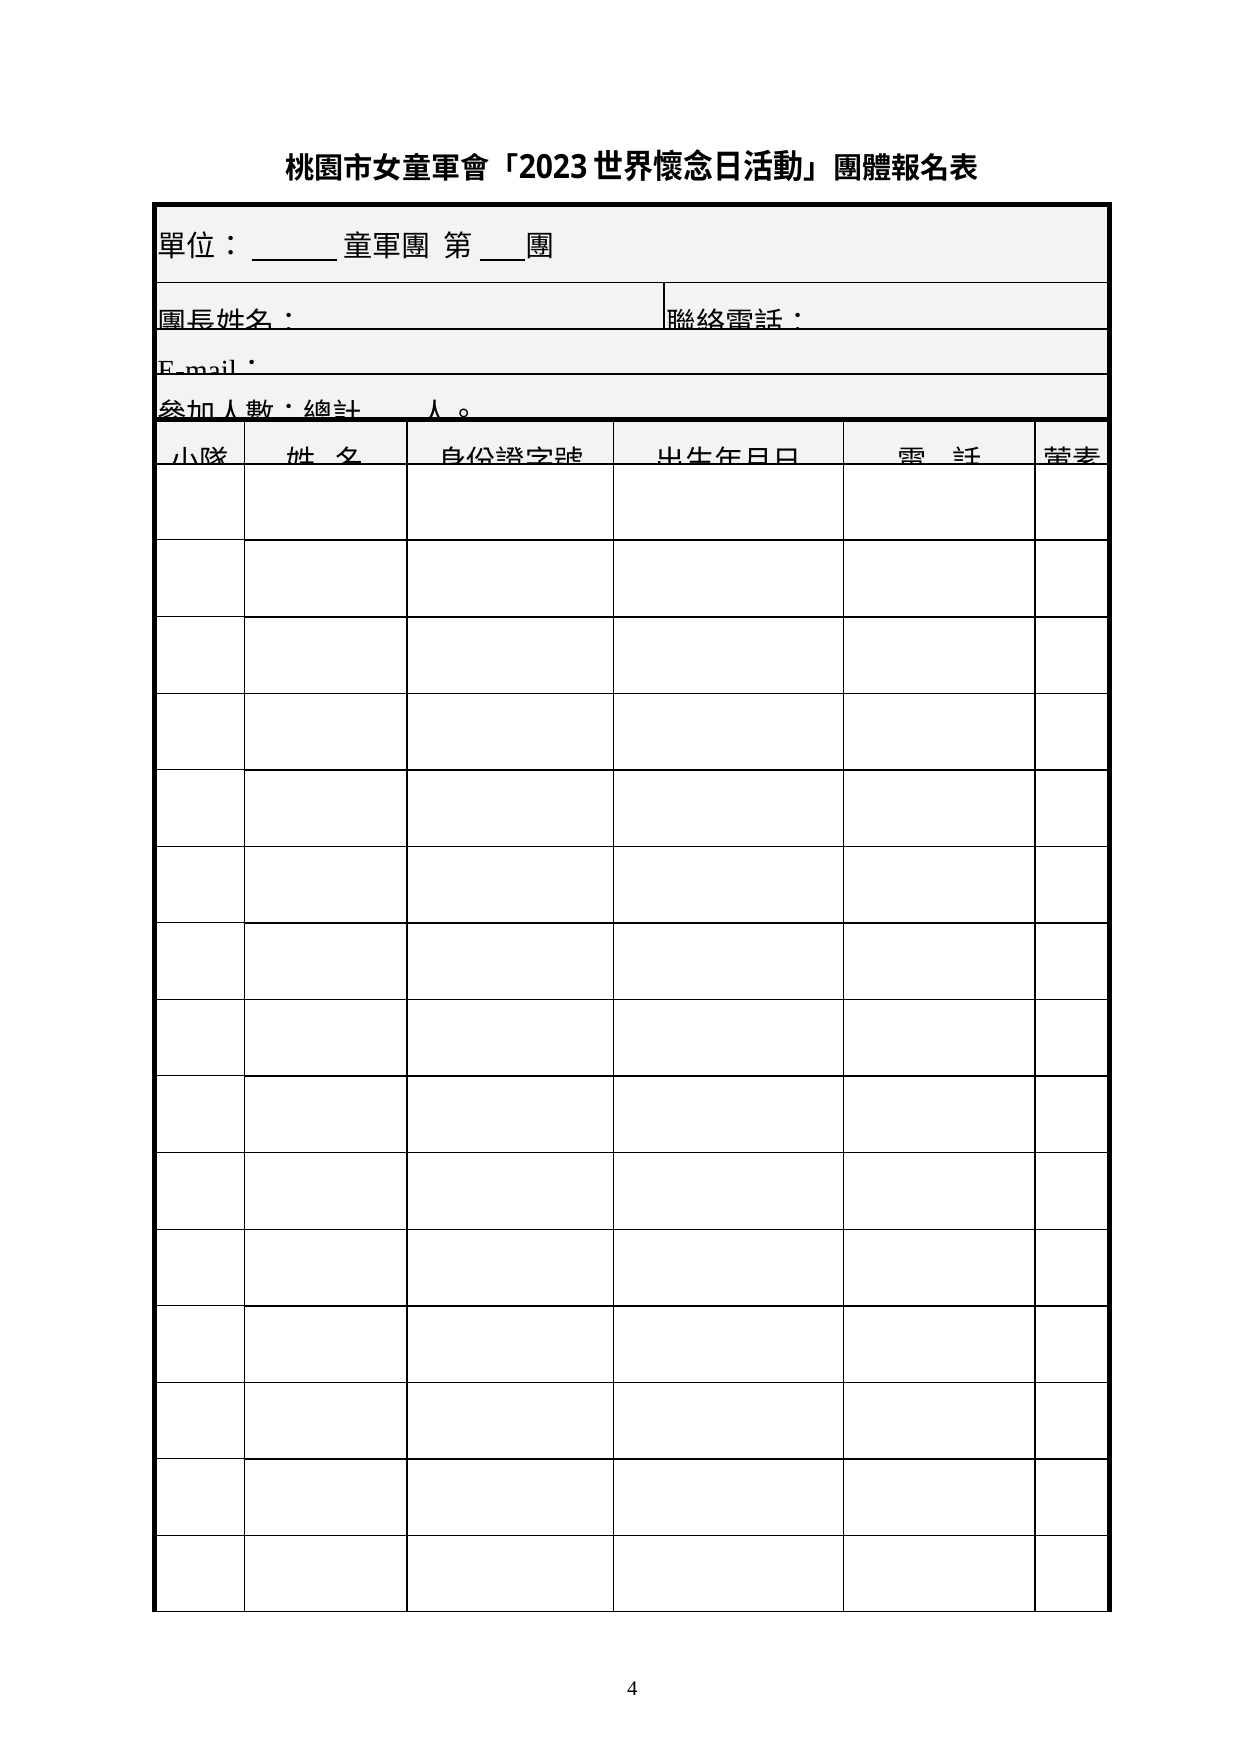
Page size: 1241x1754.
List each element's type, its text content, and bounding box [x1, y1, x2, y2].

table_cell [408, 1536, 613, 1611]
table_cell [157, 1459, 244, 1535]
table_cell [844, 465, 1034, 539]
table_cell [1036, 541, 1107, 616]
table_cell [157, 465, 244, 539]
table_cell [844, 924, 1034, 999]
table_cell [245, 924, 406, 999]
table_cell 小隊 [157, 422, 244, 463]
table_cell [1036, 1000, 1107, 1075]
table_cell [844, 541, 1034, 616]
table_cell [1036, 1383, 1107, 1458]
table_cell [245, 1077, 406, 1152]
table_cell [1036, 1536, 1107, 1611]
table_cell [245, 1153, 406, 1228]
table_cell [245, 541, 406, 616]
table_cell [844, 847, 1034, 922]
table_cell [408, 1383, 613, 1458]
table_cell [245, 1307, 406, 1382]
table_cell [408, 618, 613, 692]
table_cell [157, 1153, 244, 1228]
table_header 單位： 童軍團 第 團 [157, 207, 1107, 282]
table_cell [245, 465, 406, 539]
table_cell [844, 1077, 1034, 1152]
table_cell [844, 1383, 1034, 1458]
table_cell 電 話 [844, 422, 1034, 463]
table_cell [614, 694, 843, 769]
table_cell [1036, 1153, 1107, 1228]
table_cell [614, 924, 843, 999]
table_cell [245, 771, 406, 846]
table_cell [408, 771, 613, 846]
table_cell [614, 1536, 843, 1611]
table_cell [157, 694, 244, 769]
table_cell [408, 924, 613, 999]
table_cell [157, 847, 244, 922]
table_cell [1036, 1307, 1107, 1382]
table_cell [157, 1306, 244, 1382]
table_cell [844, 1230, 1034, 1305]
table_cell [1036, 1230, 1107, 1305]
table_cell [614, 847, 843, 922]
table_cell [408, 1307, 613, 1382]
table_cell [1036, 694, 1107, 769]
table_cell [245, 1536, 406, 1611]
table_cell [844, 1307, 1034, 1382]
table_cell [245, 618, 406, 692]
table_cell [844, 1536, 1034, 1611]
table_cell [245, 1230, 406, 1305]
table_cell [408, 847, 613, 922]
table_cell 葷素 [1036, 422, 1107, 463]
table_cell [614, 1230, 843, 1305]
table_cell 團長姓名： [157, 283, 663, 328]
table_cell [614, 465, 843, 539]
table_cell [614, 771, 843, 846]
table_cell [844, 618, 1034, 692]
table_cell [157, 540, 244, 616]
table_cell [245, 847, 406, 922]
table_cell [614, 541, 843, 616]
table_cell [1036, 465, 1107, 539]
table_cell [1036, 1077, 1107, 1152]
table_cell [614, 1000, 843, 1075]
table_cell [408, 1153, 613, 1228]
table_cell [245, 1000, 406, 1075]
table_cell [408, 465, 613, 539]
table_cell [408, 1460, 613, 1535]
table_cell [844, 1000, 1034, 1075]
table_cell [614, 1383, 843, 1458]
table_cell [157, 1076, 244, 1152]
table_cell [408, 1230, 613, 1305]
table_cell [157, 1383, 244, 1458]
table_cell [614, 1077, 843, 1152]
table_cell [408, 694, 613, 769]
table_cell [1036, 618, 1107, 692]
table_cell [408, 541, 613, 616]
table_cell [614, 1460, 843, 1535]
table_cell 出生年月日 [614, 422, 843, 463]
table_cell 參加人數：總計 人。 [157, 375, 1107, 417]
table_cell [245, 694, 406, 769]
table_cell [157, 770, 244, 846]
table_cell [157, 1536, 244, 1611]
text 桃園市女童軍會「2023世界懷念日活動」團體報名表 [118, 127, 1146, 202]
table_cell E-mail： [157, 330, 1107, 373]
table_cell [245, 1460, 406, 1535]
table_cell [1036, 1460, 1107, 1535]
table_cell [1036, 847, 1107, 922]
table_cell [614, 1307, 843, 1382]
table_cell [844, 1460, 1034, 1535]
table_cell [157, 923, 244, 999]
table_cell [408, 1077, 613, 1152]
table_cell [844, 694, 1034, 769]
table_cell 姓 名 [245, 422, 406, 463]
table_cell 聯絡電話： [665, 283, 1107, 328]
table_cell [614, 618, 843, 692]
table_cell [245, 1383, 406, 1458]
table_cell 身份證字號 [408, 422, 613, 463]
table_cell [157, 1230, 244, 1305]
table_cell [844, 1153, 1034, 1228]
table_cell [1036, 924, 1107, 999]
table_cell [157, 1000, 244, 1075]
table_cell [408, 1000, 613, 1075]
table_cell [157, 617, 244, 692]
table_cell [844, 771, 1034, 846]
table_cell [1036, 771, 1107, 846]
table_cell [614, 1153, 843, 1228]
